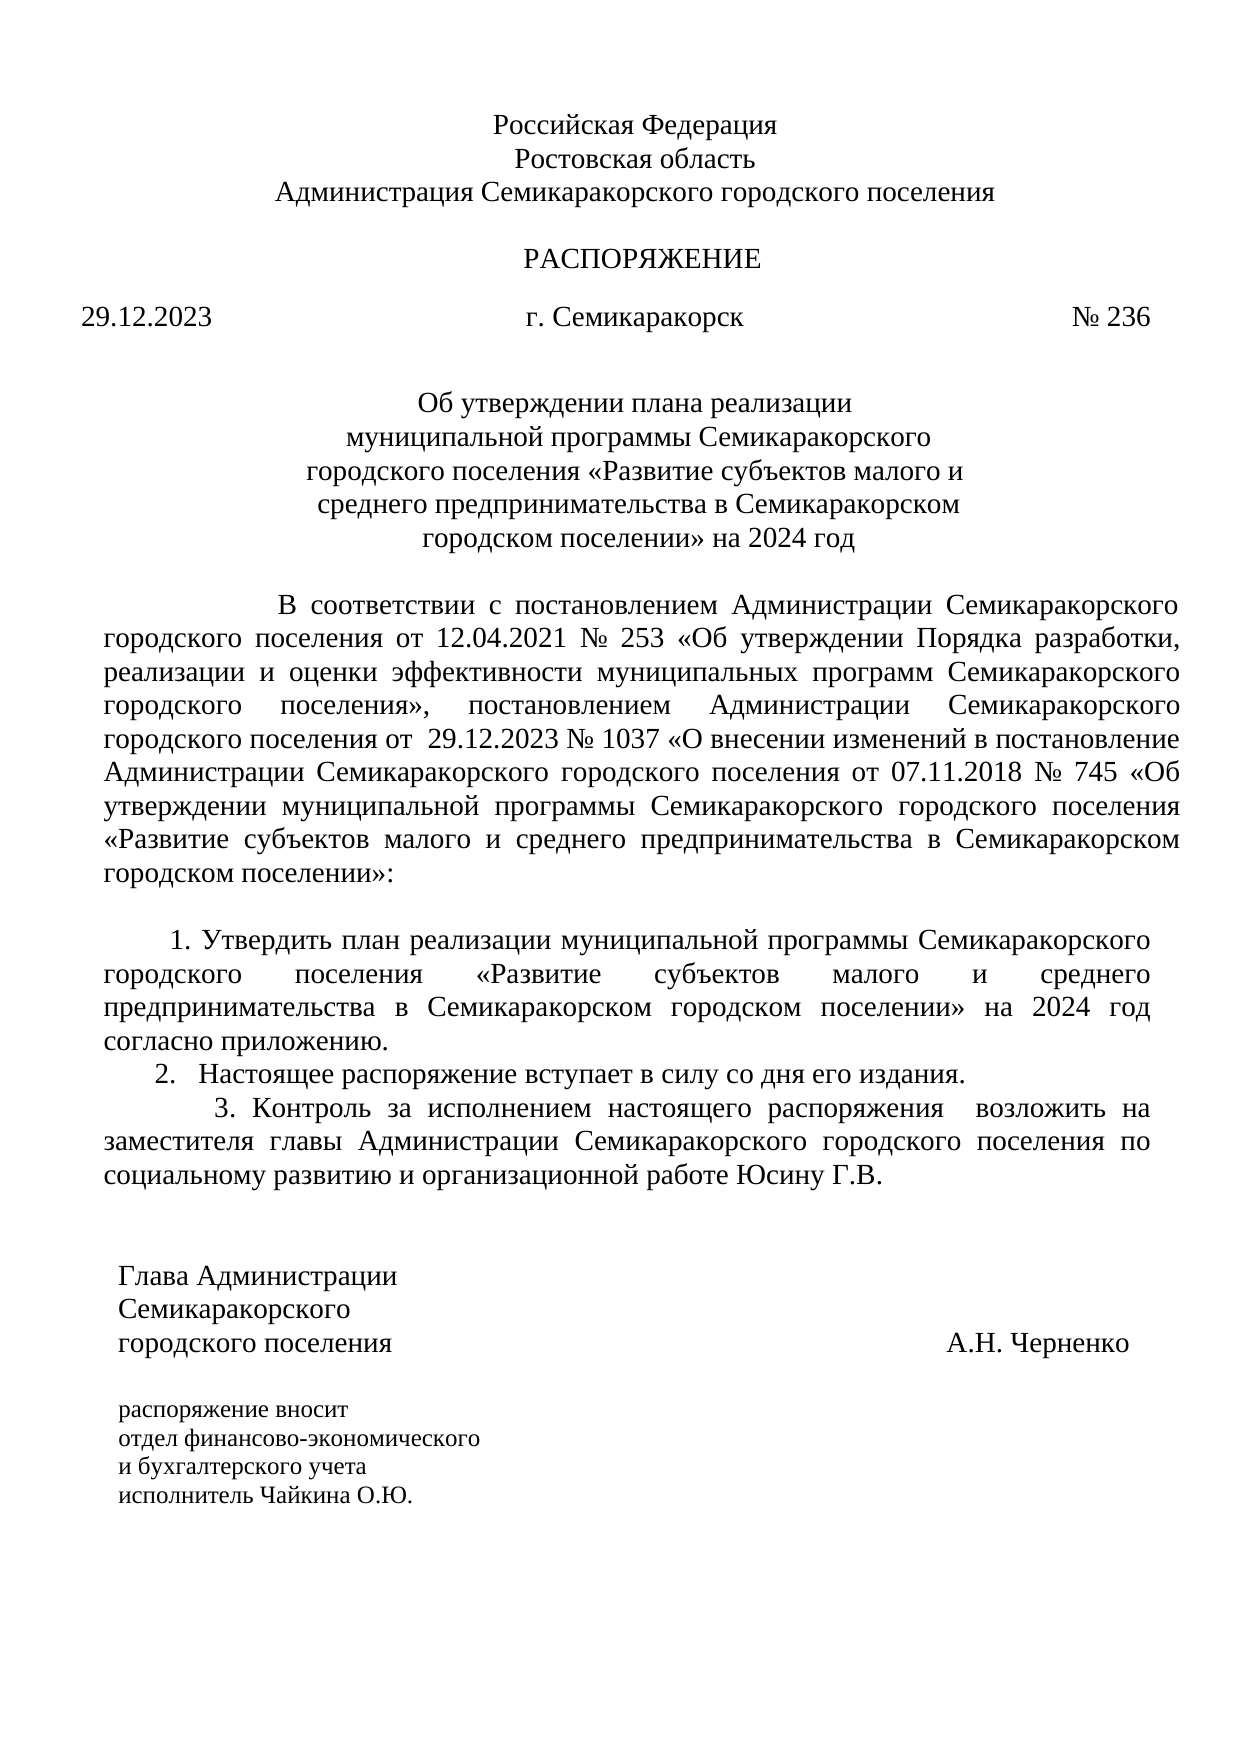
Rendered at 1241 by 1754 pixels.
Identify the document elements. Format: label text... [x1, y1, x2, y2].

title В соответствии с постановлением Администрации Семикаракорского городского поселения от 12.04.2021 № 253 «Об утверждении Порядка разработки, реализации и оценки эффективности муниципальных программ Семикаракорского городского поселения», постановлением Администрации Семикаракорского городского поселения от 29.12.2023 № 1037 «О внесении изменений в постановление Администрации Семикаракорского городского поселения от 07.11.2018 № 745 «Об утверждении муниципальной программы Семикаракорского городского поселения «Развитие субъектов малого и среднего предпринимательства в Семикаракорском городском поселении»: [103, 587, 1181, 889]
title Семикаракорского [103, 1291, 1152, 1325]
title среднего предпринимательства в Семикаракорском [118, 486, 1152, 520]
title Российская Федерация [118, 107, 1152, 141]
title городского поселения А.Н. Черненко [103, 1325, 1152, 1358]
title 2. Настоящее распоряжение вступает в силу со дня его издания. [103, 1056, 1152, 1090]
text исполнитель Чайкина О.Ю. [118, 1480, 1152, 1509]
title 3. Контроль за исполнением настоящего распоряжения возложить на заместителя главы Администрации Семикаракорского городского поселения по социальному развитию и организационной работе Юсину Г.В. [103, 1090, 1152, 1191]
text отдел финансово-экономического [118, 1423, 1152, 1451]
title Глава Администрации [103, 1258, 1152, 1291]
text распоряжение вносит [118, 1394, 1152, 1423]
title городском поселении» на 2024 год [118, 520, 1152, 553]
title Ростовская область [118, 141, 1152, 174]
title РАСПОРЯЖЕНИЕ [118, 242, 1152, 275]
title 1. Утвердить план реализации муниципальной программы Семикаракорского городского поселения «Развитие субъектов малого и среднего предпринимательства в Семикаракорском городском поселении» на 2024 год согласно приложению. [103, 922, 1152, 1056]
text и бухгалтерского учета [118, 1451, 1152, 1480]
title Об утверждении плана реализации [118, 386, 1152, 419]
title Администрация Семикаракорского городского поселения [118, 174, 1152, 208]
title городского поселения «Развитие субъектов малого и [118, 453, 1152, 486]
title 29.12.2023 г. Семикаракорск № 236 [44, 299, 1152, 333]
title муниципальной программы Семикаракорского [118, 419, 1152, 453]
